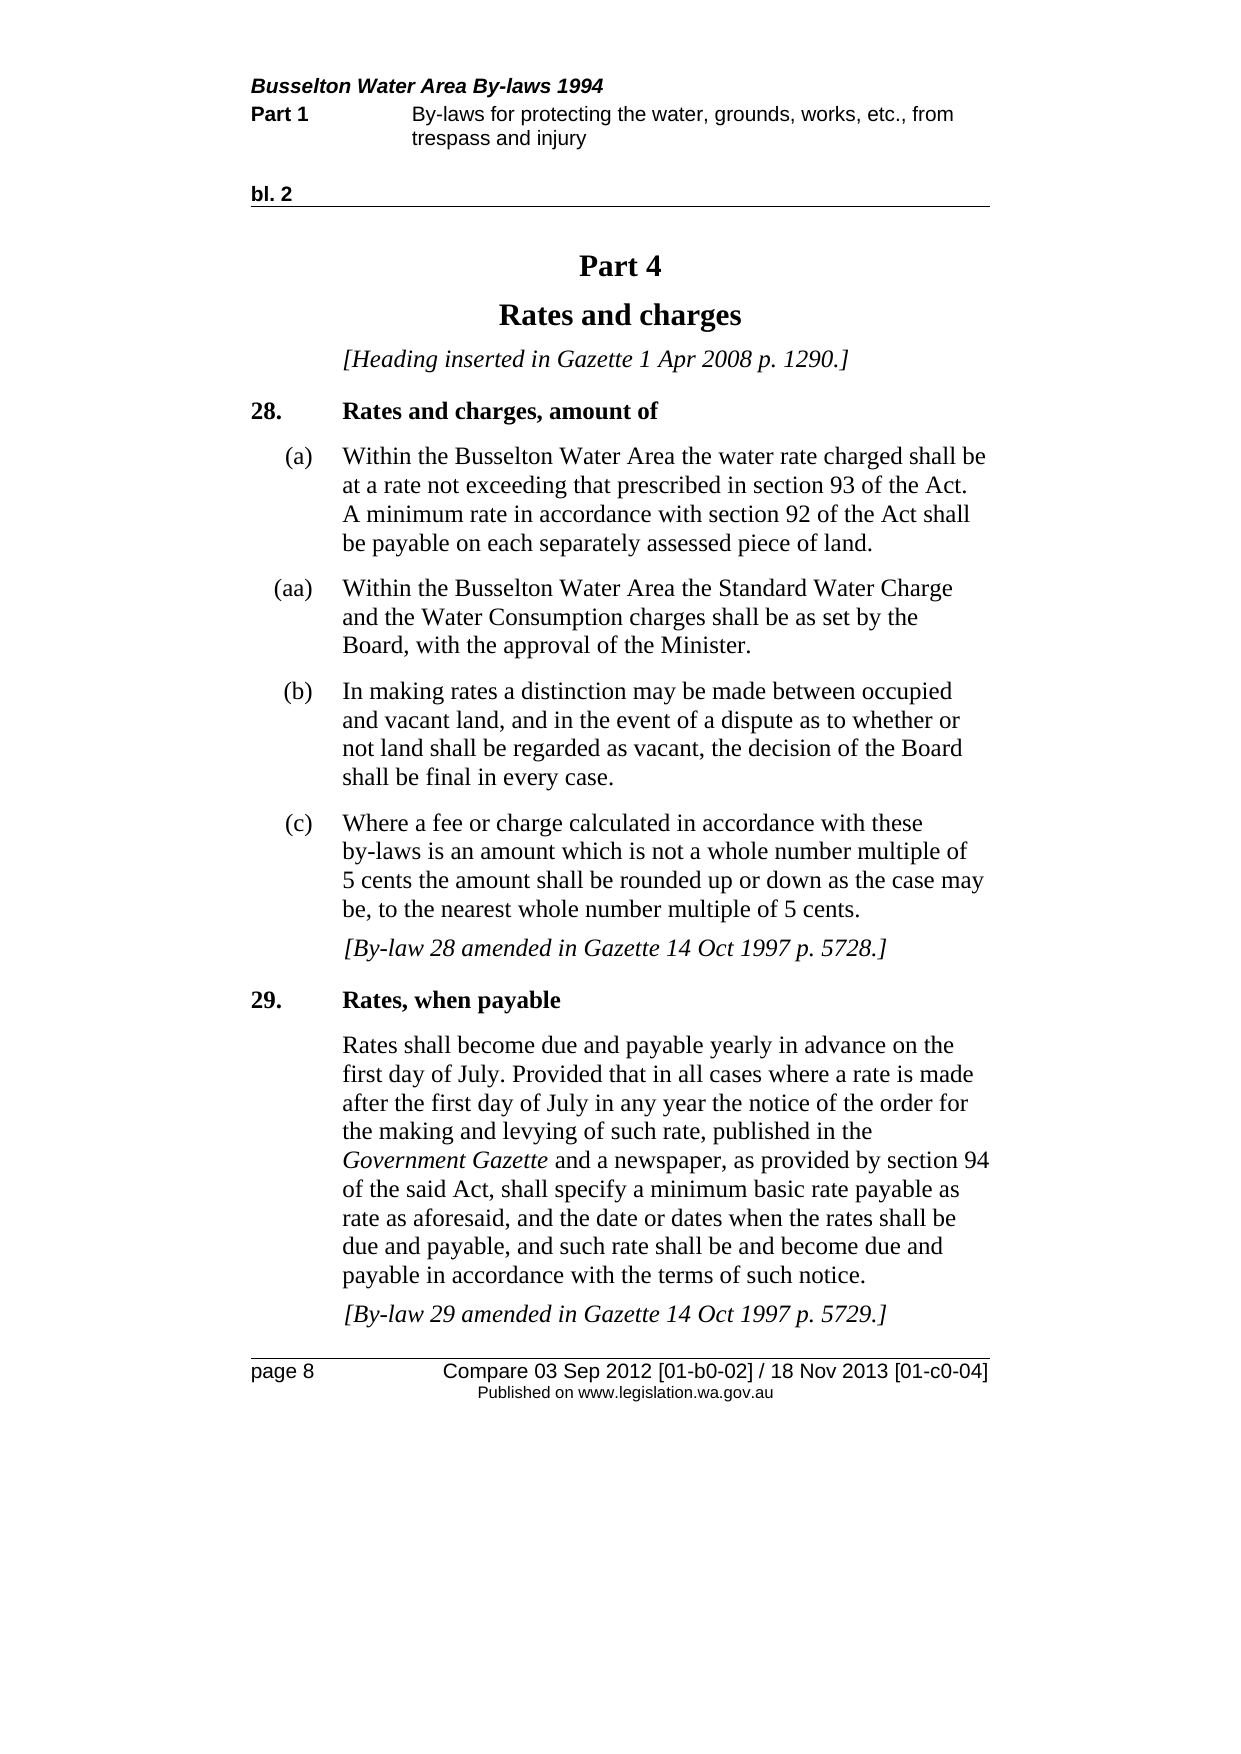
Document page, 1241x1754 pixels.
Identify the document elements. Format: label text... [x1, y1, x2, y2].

text [By-law 28 amended in Gazette 14 Oct 1997 p. 5728.] [251, 933, 990, 962]
text Rates shall become due and payable yearly in advance on the first day of July. Provided that in all cases where a rate is made after the first day of July in any year the notice of the order for the making and levying of such rate, published in the Government Gazette and a newspaper, as provided by section 94 of the said Act, shall specify a minimum basic rate payable as rate as aforesaid, and the date or dates when the rates shall be due and payable, and such rate shall be and become due and payable in accordance with the terms of such notice. [251, 1030, 990, 1289]
subtitle [Heading inserted in Gazette 1 Apr 2008 p. 1290.] [251, 344, 990, 373]
text (c) Where a fee or charge calculated in accordance with these by-laws is an amount which is not a whole number multiple of 5 cents the amount shall be rounded up or down as the case may be, to the nearest whole number multiple of 5 cents. [251, 808, 990, 923]
subtitle Part 4 [251, 247, 990, 283]
subtitle Rates and charges [251, 296, 990, 332]
text (b) In making rates a distinction may be made between occupied and vacant land, and in the event of a dispute as to whether or not land shall be regarded as vacant, the decision of the Board shall be final in every case. [251, 676, 990, 791]
text (a) Within the Busselton Water Area the water rate charged shall be at a rate not exceeding that prescribed in section 93 of the Act. A minimum rate in accordance with section 92 of the Act shall be payable on each separately assessed piece of land. [251, 441, 990, 556]
subtitle 28. Rates and charges, amount of [251, 396, 990, 425]
text (aa) Within the Busselton Water Area the Standard Water Charge and the Water Consumption charges shall be as set by the Board, with the approval of the Minister. [251, 573, 990, 659]
subtitle 29. Rates, when payable [251, 985, 990, 1013]
text [By-law 29 amended in Gazette 14 Oct 1997 p. 5729.] [251, 1299, 990, 1328]
